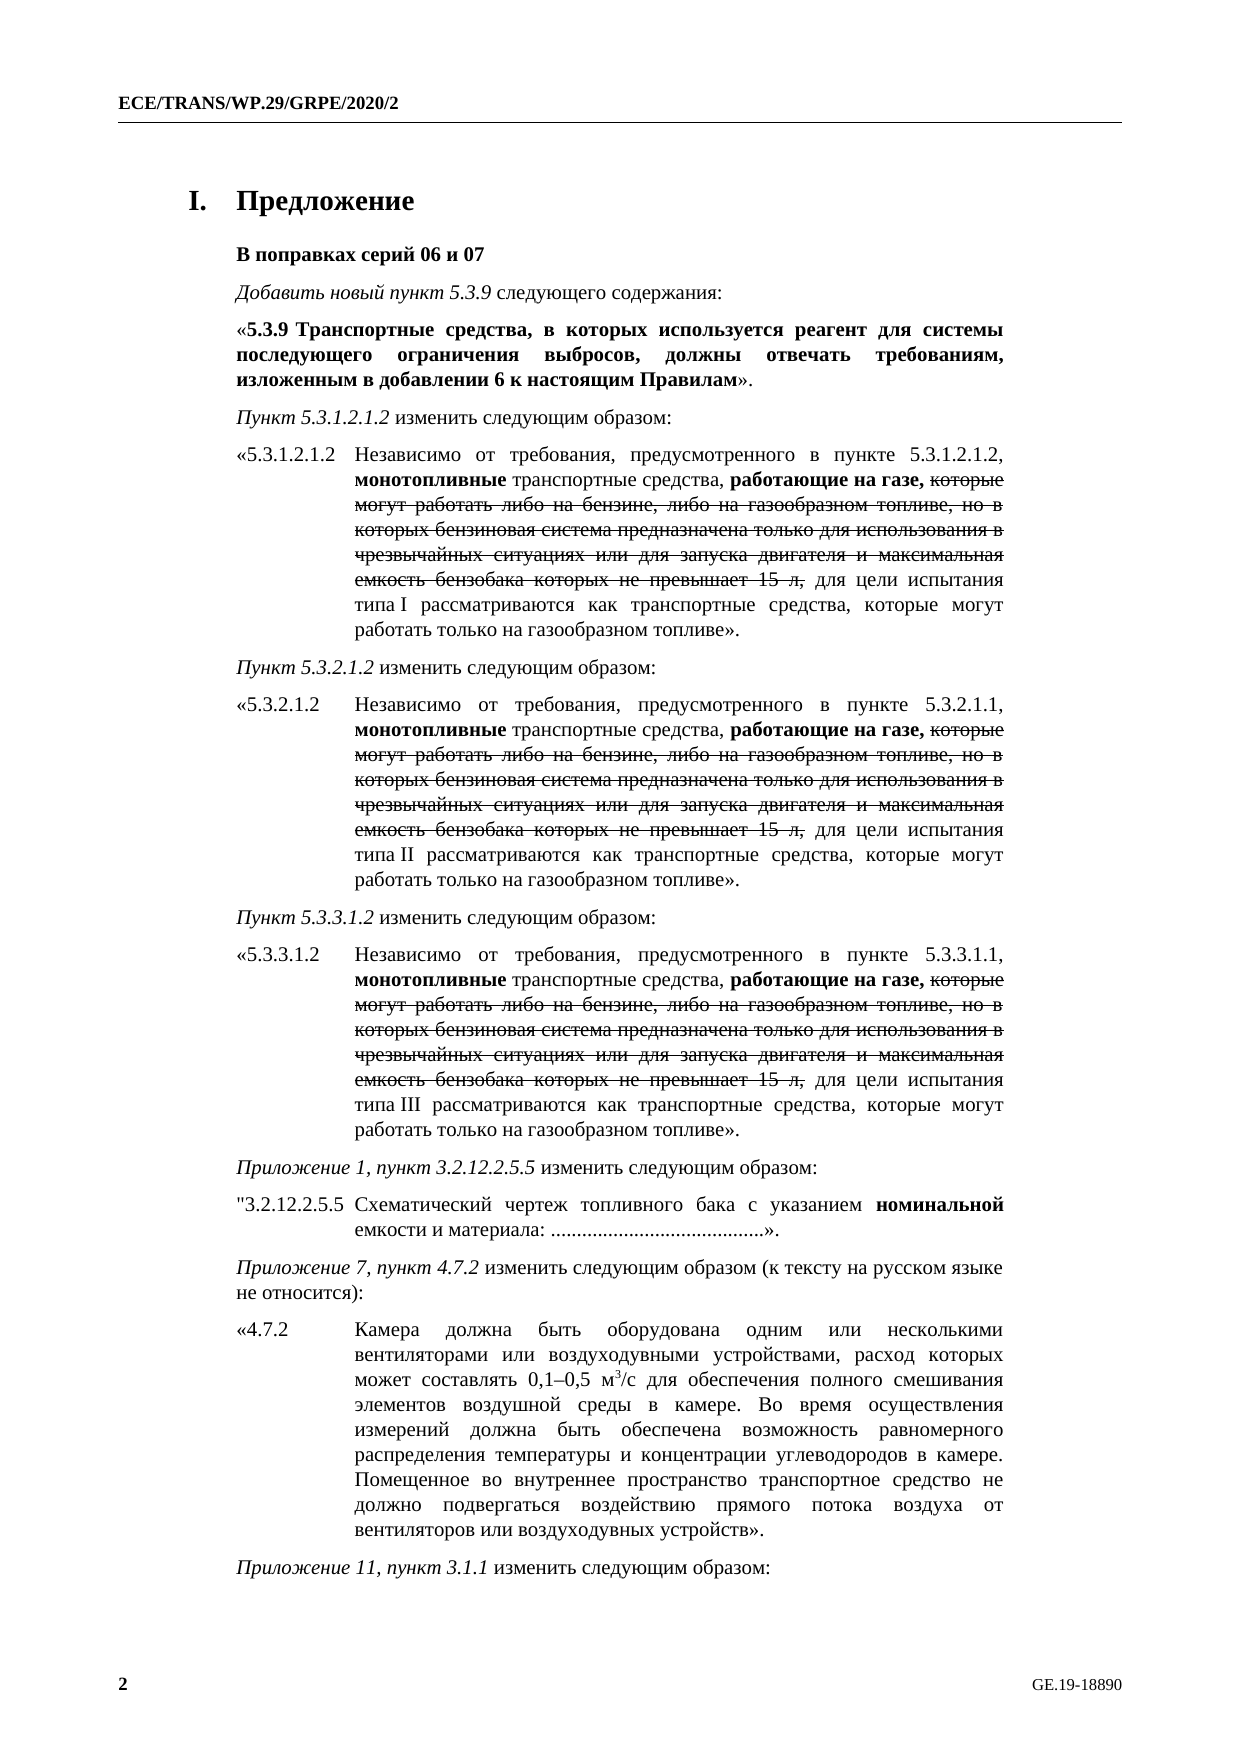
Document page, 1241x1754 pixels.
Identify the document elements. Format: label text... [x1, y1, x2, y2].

text Приложение 11, пункт 3.1.1 изменить следующим образом: [236, 1554, 1004, 1579]
text «5.3.1.2.1.2 Независимо от требования, предусмотренного в пункте 5.3.1.2.1.2, монотопливные транспортные средства, работающие на газе, которые могут работать либо на бензине, либо на газообразном топливе, но в которых бензиновая система предназначена только для использования в чрезвычайных ситуациях или для запуска двигателя и максимальная емкость бензобака которых не превышает 15 л, для цели испытания типа I рассматриваются как транспортные средства, которые могут работать только на газообразном топливе». [236, 441, 1004, 641]
text «5.3.2.1.2 Независимо от требования, предусмотренного в пункте 5.3.2.1.1, монотопливные транспортные средства, работающие на газе, которые могут работать либо на бензине, либо на газообразном топливе, но в которых бензиновая система предназначена только для использования в чрезвычайных ситуациях или для запуска двигателя и максимальная емкость бензобака которых не превышает 15 л, для цели испытания типа II рассматриваются как транспортные средства, которые могут работать только на газообразном топливе». [236, 691, 1004, 891]
text «5.3.3.1.2 Независимо от требования, предусмотренного в пункте 5.3.3.1.1, монотопливные транспортные средства, работающие на газе, которые могут работать либо на бензине, либо на газообразном топливе, но в которых бензиновая система предназначена только для использования в чрезвычайных ситуациях или для запуска двигателя и максимальная емкость бензобака которых не превышает 15 л, для цели испытания типа III рассматриваются как транспортные средства, которые могут работать только на газообразном топливе». [236, 941, 1004, 1141]
text В поправках серий 06 и 07 [236, 241, 1004, 266]
text «5.3.9 Транспортные средства, в которых используется реагент для системы последующего ограничения выбросов, должны отвечать требованиям, изложенным в добавлении 6 к настоящим Правилам». [236, 316, 1004, 391]
text "3.2.12.2.5.5 Схематический чертеж топливного бака с указанием номинальной емкости и материала: .........................................». [236, 1191, 1004, 1241]
text Пункт 5.3.1.2.1.2 изменить следующим образом: [236, 404, 1004, 429]
text Приложение 7, пункт 4.7.2 изменить следующим образом (к тексту на русском языке не относится): [236, 1254, 1004, 1304]
text Приложение 1, пункт 3.2.12.2.5.5 изменить следующим образом: [236, 1154, 1004, 1179]
text Добавить новый пункт 5.3.9 следующего содержания: [236, 279, 1004, 304]
text Пункт 5.3.3.1.2 изменить следующим образом: [236, 904, 1004, 929]
text «4.7.2 Камера должна быть оборудована одним или несколькими вентиляторами или воздуходувными устройствами, расход которых может составлять 0,1–0,5 м3/с для обеспечения полного смешивания элементов воздушной среды в камере. Во время осуществления измерений должна быть обеспечена возможность равномерного распределения температуры и концентрации углеводородов в камере. Помещенное во внутреннее пространство транспортное средство не должно подвергаться воздействию прямого потока воздуха от вентиляторов или воздуходувных устройств». [236, 1316, 1004, 1541]
text I. Предложение [118, 185, 1004, 216]
text Пункт 5.3.2.1.2 изменить следующим образом: [236, 654, 1004, 679]
